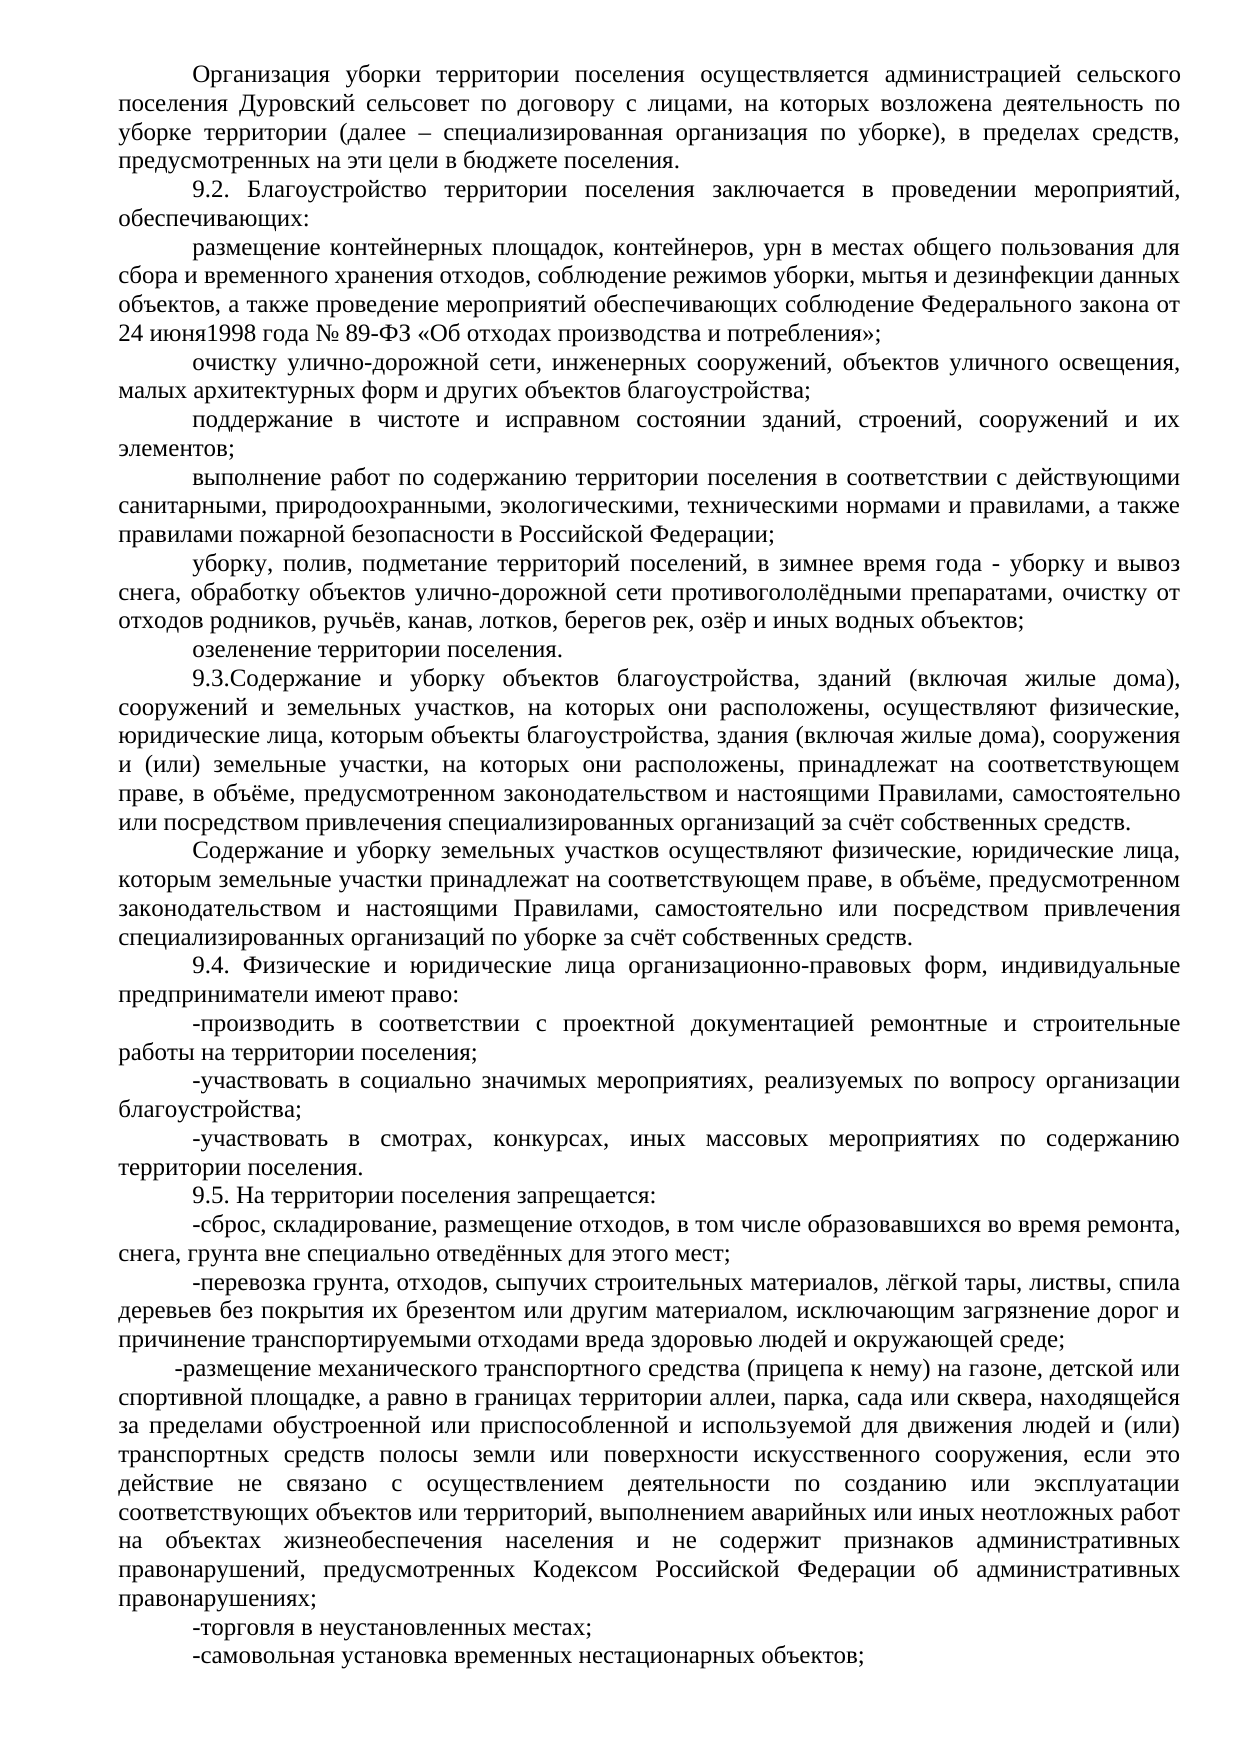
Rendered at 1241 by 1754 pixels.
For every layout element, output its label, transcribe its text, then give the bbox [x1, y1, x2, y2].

text выполнение работ по содержанию территории поселения в соответствии с действующими санитарными, природоохранными, экологическими, техническими нормами и правилами, а также правилами пожарной безопасности в Российской Федерации; [118, 462, 1181, 548]
text озеленение территории поселения. [118, 634, 1181, 663]
text -участвовать в смотрах, конкурсах, иных массовых мероприятиях по содержанию территории поселения. [118, 1123, 1181, 1180]
text размещение контейнерных площадок, контейнеров, урн в местах общего пользования для сбора и временного хранения отходов, соблюдение режимов уборки, мытья и дезинфекции данных объектов, а также проведение мероприятий обеспечивающих соблюдение Федерального закона от 24 июня1998 года № 89-ФЗ «Об отходах производства и потребления»; [118, 232, 1181, 347]
text 9.5. На территории поселения запрещается: [118, 1180, 1181, 1209]
text -производить в соответствии с проектной документацией ремонтные и строительные работы на территории поселения; [118, 1008, 1181, 1065]
text -перевозка грунта, отходов, сыпучих строительных материалов, лёгкой тары, листвы, спила деревьев без покрытия их брезентом или другим материалом, исключающим загрязнение дорог и причинение транспортируемыми отходами вреда здоровью людей и окружающей среде; [118, 1267, 1181, 1353]
text -участвовать в социально значимых мероприятиях, реализуемых по вопросу организации благоустройства; [118, 1065, 1181, 1123]
text -размещение механического транспортного средства (прицепа к нему) на газоне, детской или спортивной площадке, а равно в границах территории аллеи, парка, сада или сквера, находящейся за пределами обустроенной или приспособленной и используемой для движения людей и (или) транспортных средств полосы земли или поверхности искусственного сооружения, если это действие не связано с осуществлением деятельности по созданию или эксплуатации соответствующих объектов или территорий, выполнением аварийных или иных неотложных работ на объектах жизнеобеспечения населения и не содержит признаков административных правонарушений, предусмотренных Кодексом Российской Федерации об административных правонарушениях; [118, 1353, 1181, 1612]
text -сброс, складирование, размещение отходов, в том числе образовавшихся во время ремонта, снега, грунта вне специально отведённых для этого мест; [118, 1209, 1181, 1267]
text уборку, полив, подметание территорий поселений, в зимнее время года - уборку и вывоз снега, обработку объектов улично-дорожной сети противогололёдными препаратами, очистку от отходов родников, ручьёв, канав, лотков, берегов рек, озёр и иных водных объектов; [118, 548, 1181, 634]
text -торговля в неустановленных местах; [118, 1612, 1181, 1640]
text поддержание в чистоте и исправном состоянии зданий, строений, сооружений и их элементов; [118, 404, 1181, 462]
text 9.2. Благоустройство территории поселения заключается в проведении мероприятий, обеспечивающих: [118, 174, 1181, 232]
text очистку улично-дорожной сети, инженерных сооружений, объектов уличного освещения, малых архитектурных форм и других объектов благоустройства; [118, 347, 1181, 404]
text 9.3.Содержание и уборку объектов благоустройства, зданий (включая жилые дома), сооружений и земельных участков, на которых они расположены, осуществляют физические, юридические лица, которым объекты благоустройства, здания (включая жилые дома), сооружения и (или) земельные участки, на которых они расположены, принадлежат на соответствующем праве, в объёме, предусмотренном законодательством и настоящими Правилами, самостоятельно или посредством привлечения специализированных организаций за счёт собственных средств. [118, 663, 1181, 835]
text Организация уборки территории поселения осуществляется администрацией сельского поселения Дуровский сельсовет по договору с лицами, на которых возложена деятельность по уборке территории (далее – специализированная организация по уборке), в пределах средств, предусмотренных на эти цели в бюджете поселения. [118, 59, 1181, 174]
text -самовольная установка временных нестационарных объектов; [118, 1640, 1181, 1669]
text Содержание и уборку земельных участков осуществляют физические, юридические лица, которым земельные участки принадлежат на соответствующем праве, в объёме, предусмотренном законодательством и настоящими Правилами, самостоятельно или посредством привлечения специализированных организаций по уборке за счёт собственных средств. [118, 835, 1181, 950]
text 9.4. Физические и юридические лица организационно-правовых форм, индивидуальные предприниматели имеют право: [118, 950, 1181, 1008]
